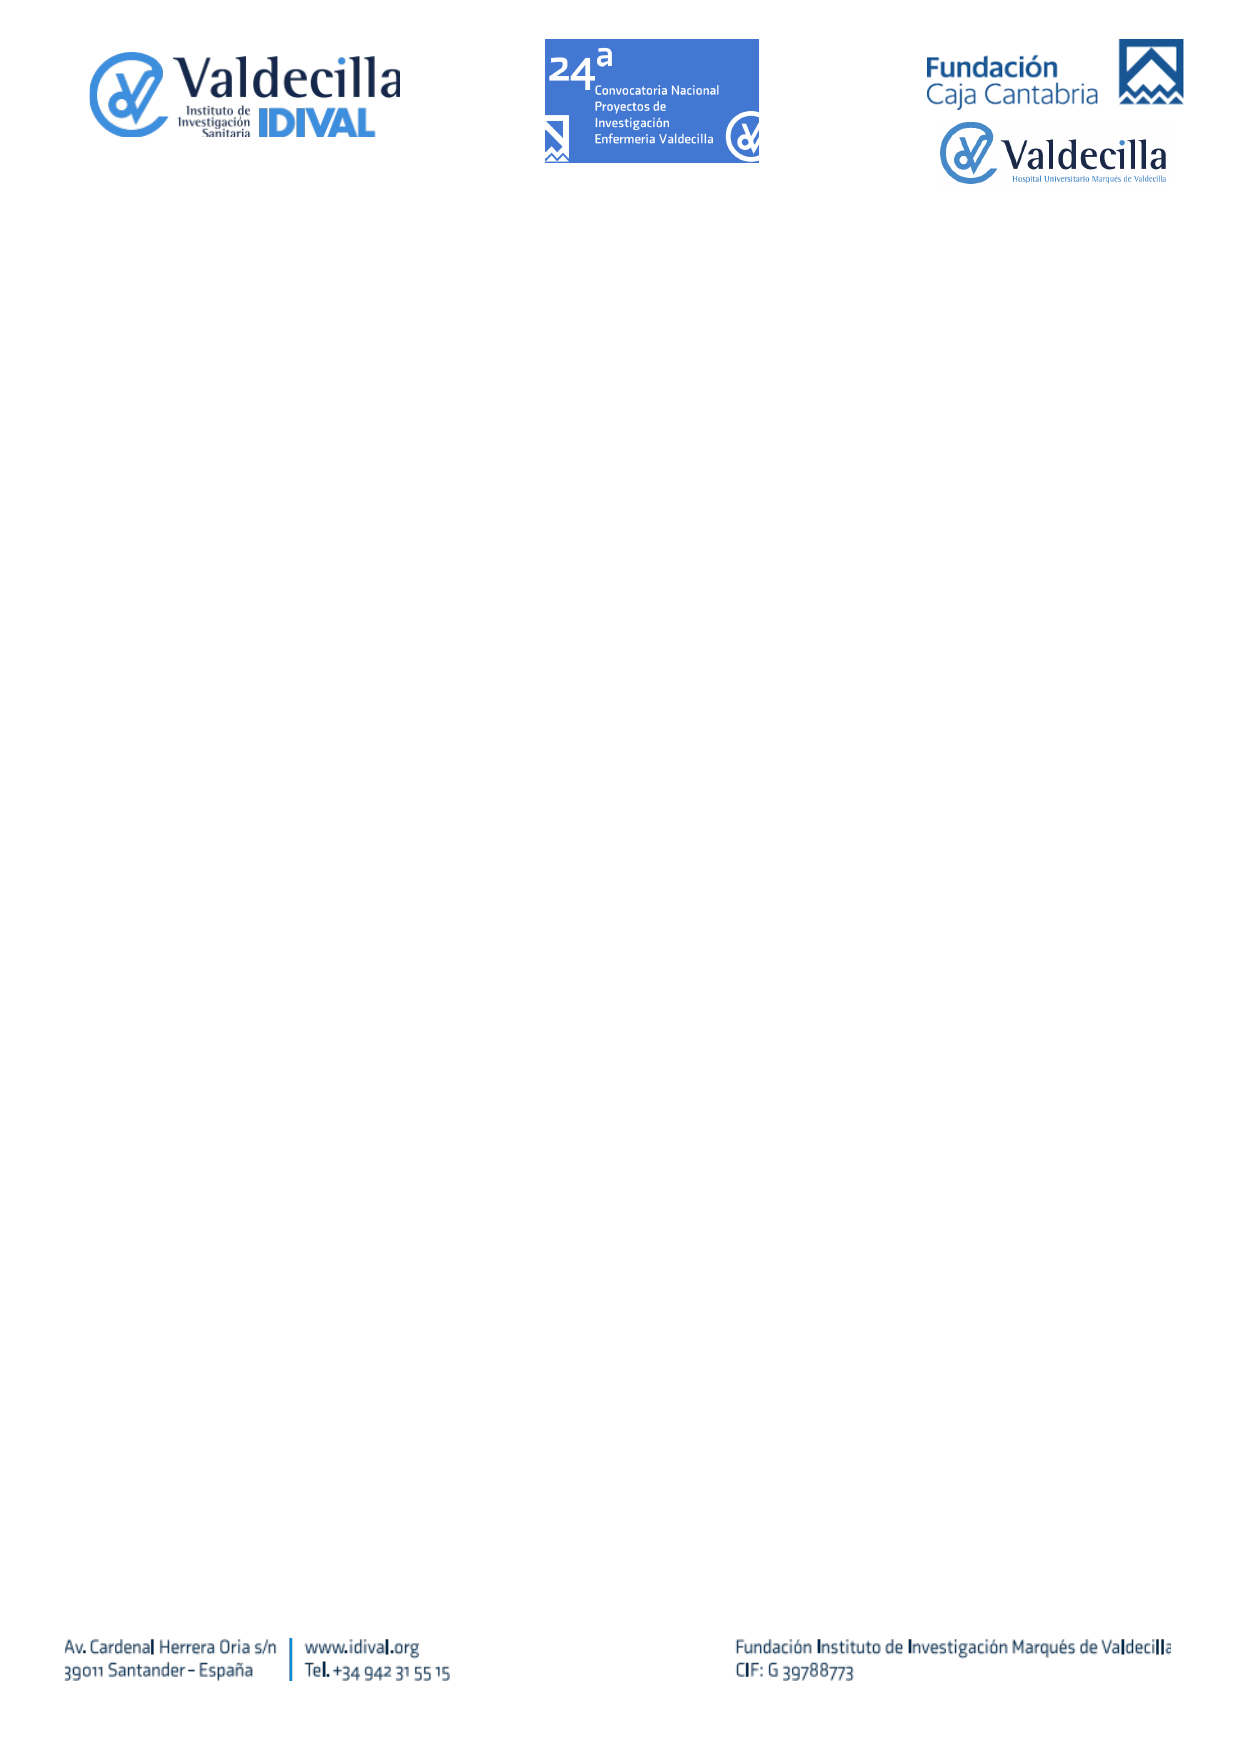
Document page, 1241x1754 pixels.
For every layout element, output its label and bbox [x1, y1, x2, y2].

picture [927, 39, 1185, 110]
picture [937, 117, 1171, 189]
picture [545, 39, 759, 163]
